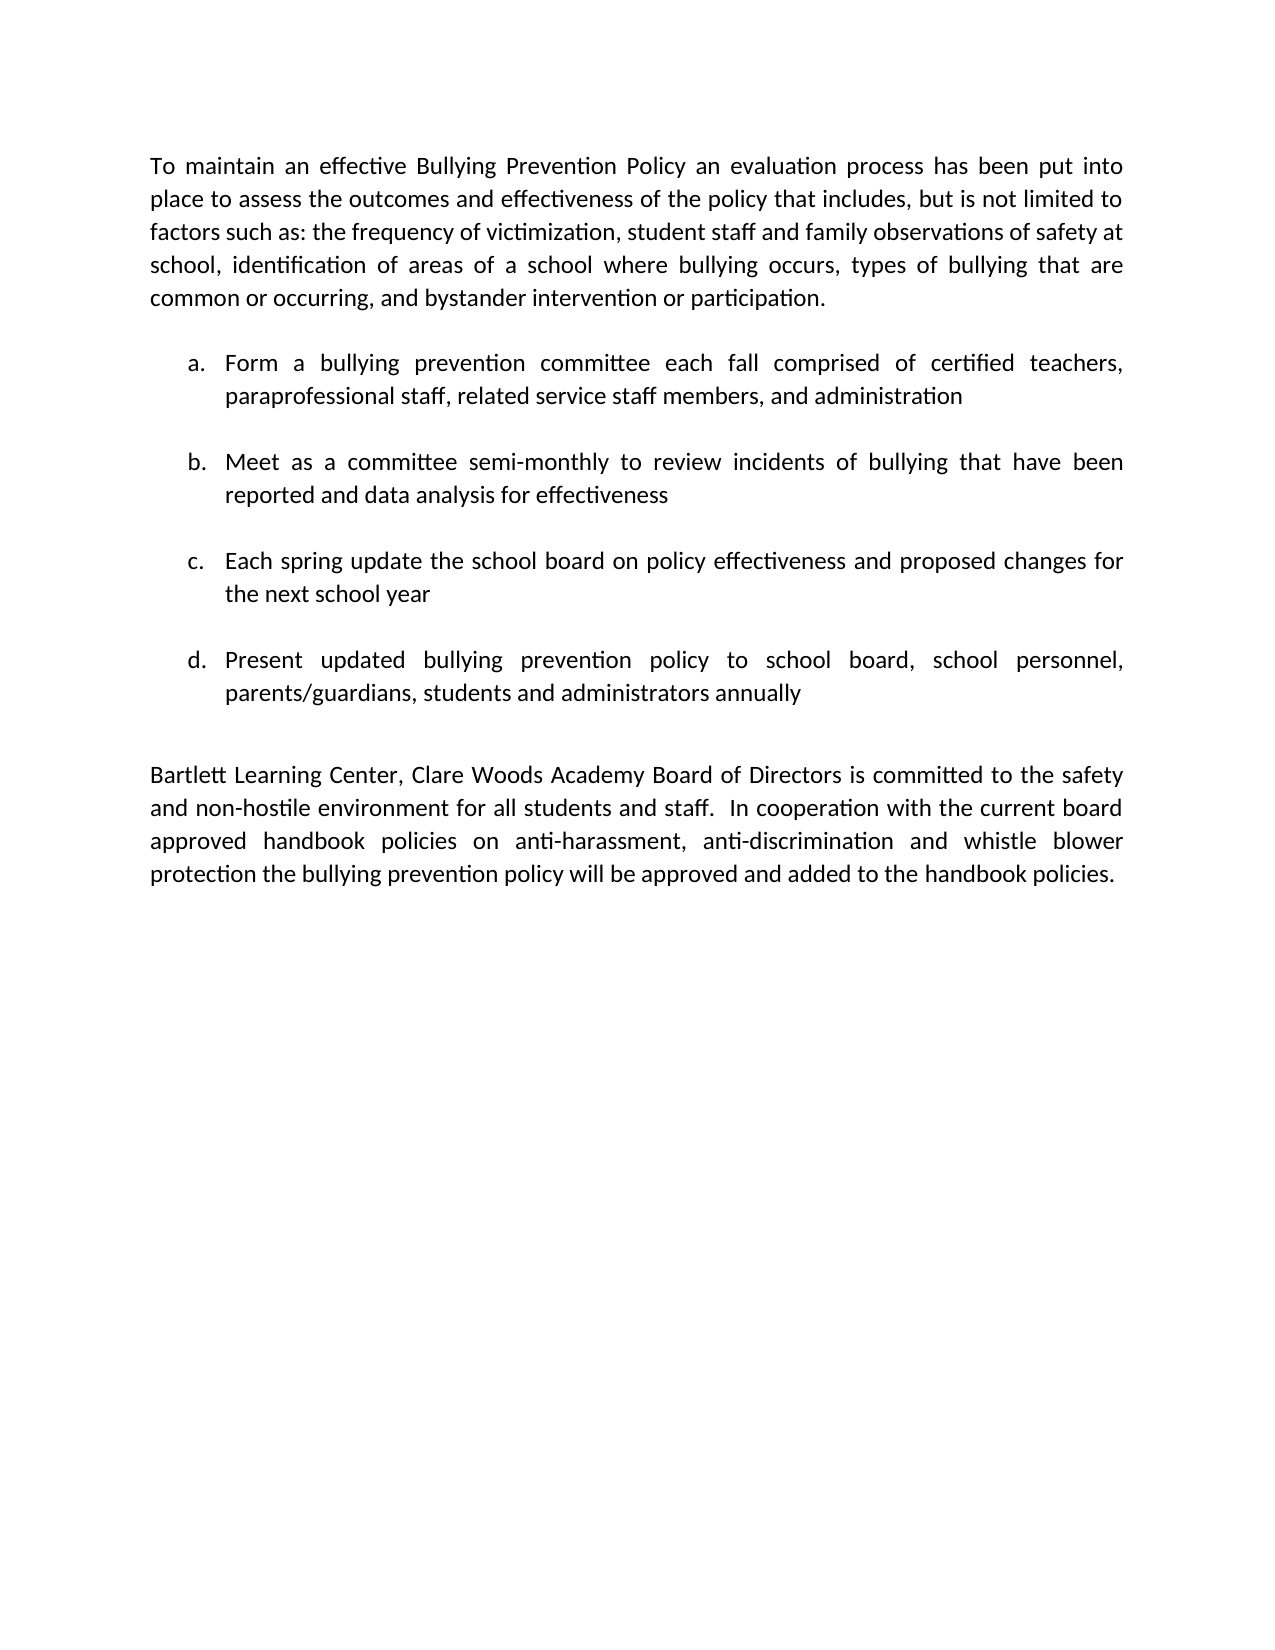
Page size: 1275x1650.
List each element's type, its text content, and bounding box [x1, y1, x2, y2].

list Meet as a committee semi-monthly to review incidents of bullying that have been reported and data analysis for effectiveness [187, 446, 1125, 510]
list Present updated bullying prevention policy to school board, school personnel, parents/guardians, students and administrators annually [187, 644, 1125, 707]
list Each spring update the school board on policy effectiveness and proposed changes for the next school year [187, 545, 1125, 608]
list Form a bullying prevention committee each fall comprised of certified teachers, paraprofessional staff, related service staff members, and administration [187, 347, 1125, 411]
text To maintain an effective Bullying Prevention Policy an evaluation process has been put into place to assess the outcomes and effectiveness of the policy that includes, but is not limited to factors such as: the frequency of victimization, student staff and family observations of safety at school, identification of areas of a school where bullying occurs, types of bullying that are common or occurring, and bystander intervention or participation. [150, 150, 1125, 312]
text Bartlett Learning Center, Clare Woods Academy Board of Directors is committed to the safety and non-hostile environment for all students and staff. In cooperation with the current board approved handbook policies on anti-harassment, anti-discrimination and whistle blower protection the bullying prevention policy will be approved and added to the handbook policies. [150, 759, 1125, 888]
